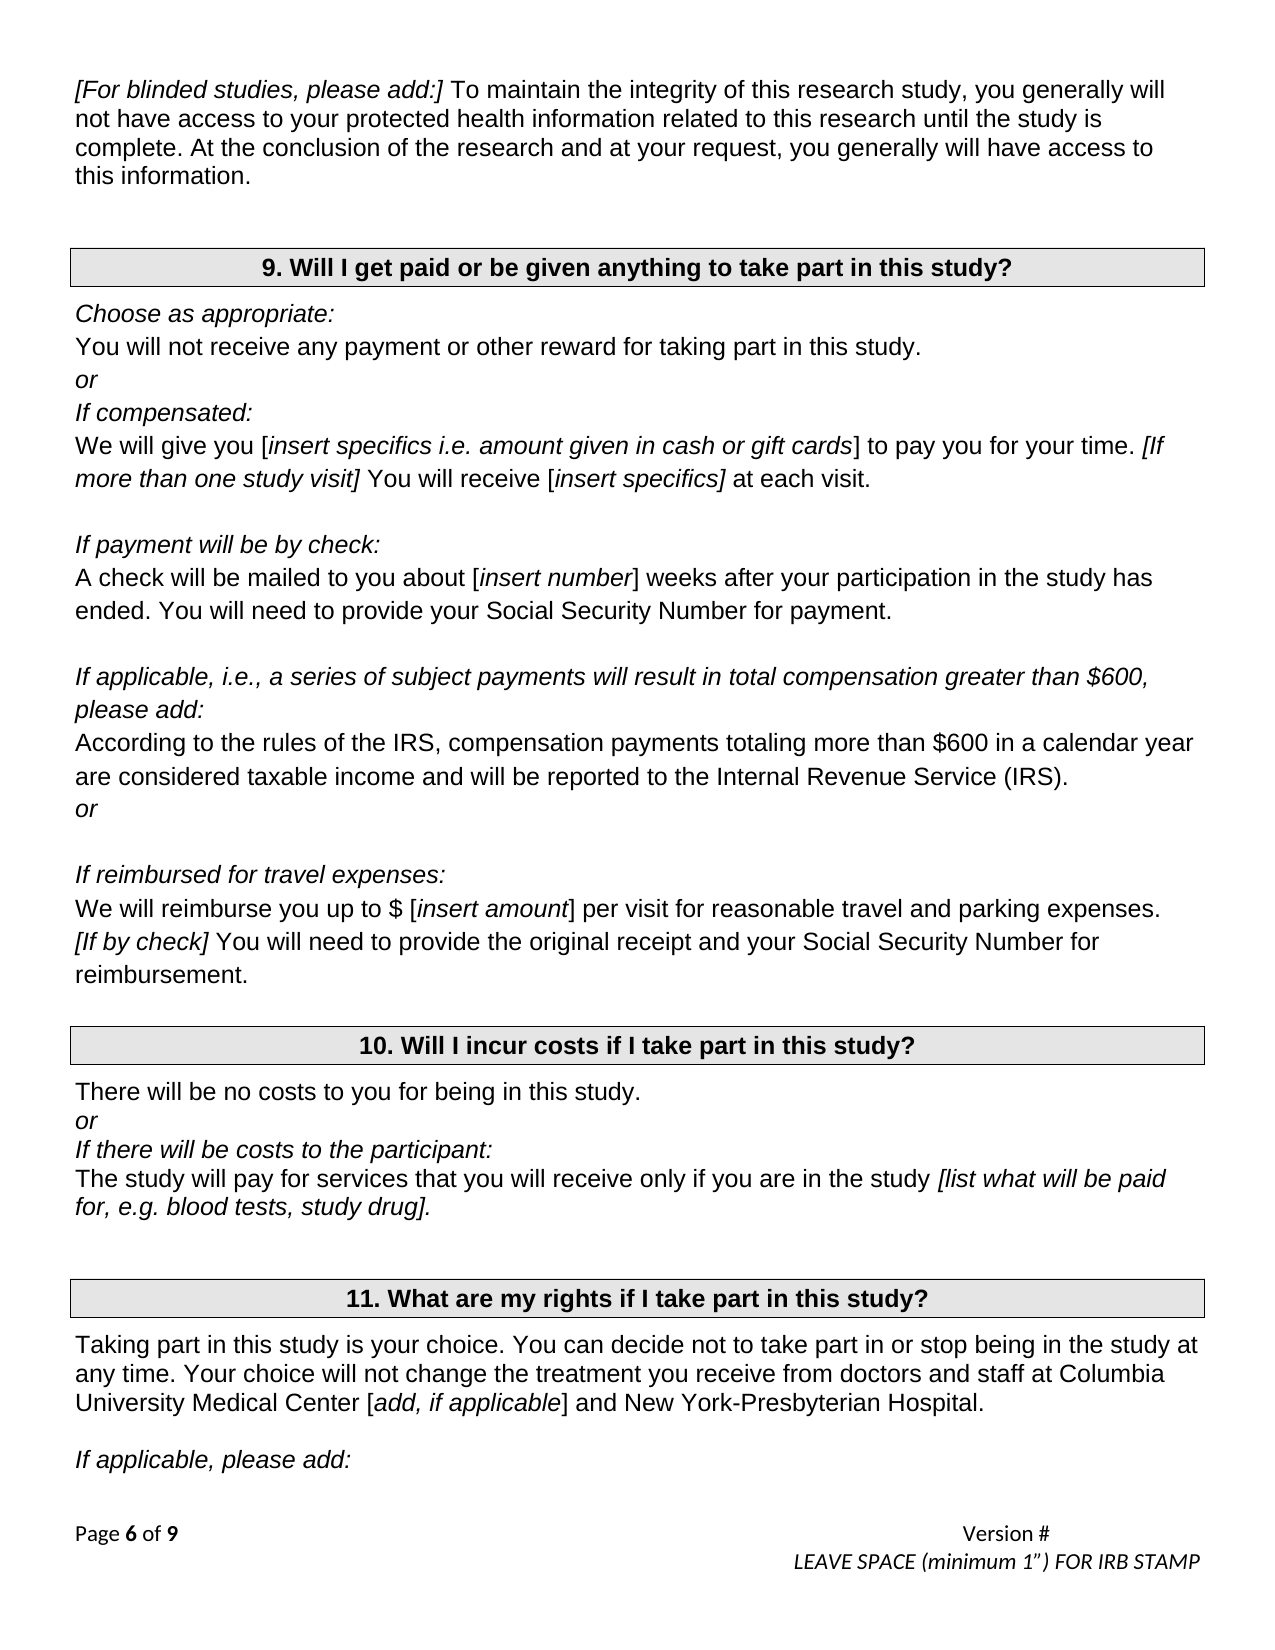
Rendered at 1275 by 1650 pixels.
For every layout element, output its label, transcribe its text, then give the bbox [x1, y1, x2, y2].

text or [75, 794, 1200, 823]
text [If by check] You will need to provide the original receipt and your Social Security Number for reimbursement. [75, 927, 1200, 988]
text The study will pay for services that you will receive only if you are in the study [list what will be paid for, e.g. blood tests, study drug]. [75, 1163, 1200, 1221]
text If there will be costs to the participant: [75, 1135, 1200, 1163]
text If payment will be by check: [75, 530, 1200, 559]
text You will not receive any payment or other reward for taking part in this study. [75, 332, 1200, 361]
text We will give you [insert specifics i.e. amount given in cash or gift cards] to pay you for your time. [If more than one study visit] You will receive [insert specifics] at each visit. [75, 431, 1200, 493]
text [75, 1445, 1200, 1474]
text [For blinded studies, please add:] To maintain the integrity of this research study, you generally will not have access to your protected health information related to this research until the study is complete. At the conclusion of the research and at your request, you generally will have access to this information. [75, 75, 1200, 190]
text A check will be mailed to you about [insert number] weeks after your participation in the study has ended. You will need to provide your Social Security Number for payment. [75, 563, 1200, 625]
text or [75, 1106, 1200, 1135]
text According to the rules of the IRS, compensation payments totaling more than $600 in a calendar year are considered taxable income and will be reported to the Internal Revenue Service (IRS). [75, 728, 1200, 790]
text 11. What are my rights if I take part in this study? [71, 1280, 1204, 1317]
text If reimbursed for travel expenses: [75, 861, 1200, 889]
text We will reimburse you up to $ [insert amount] per visit for reasonable travel and parking expenses. [75, 893, 1200, 922]
subtitle 10. Will I incur costs if I take part in this study? [71, 1027, 1204, 1064]
subtitle 9. Will I get paid or be given anything to take part in this study? [71, 249, 1204, 286]
text If applicable, i.e., a series of subject payments will result in total compensation greater than $600, please add: [75, 662, 1200, 724]
text If compensated: [75, 398, 1200, 427]
text Taking part in this study is your choice. You can decide not to take part in or stop being in the study at any time. Your choice will not change the treatment you receive from doctors and staff at Columbia University Medical Center [add, if applicable] and New York-Presbyterian Hospital. [75, 1330, 1200, 1416]
text Choose as appropriate: [75, 299, 1200, 328]
text There will be no costs to you for being in this study. [75, 1077, 1200, 1106]
text or [75, 365, 1200, 394]
